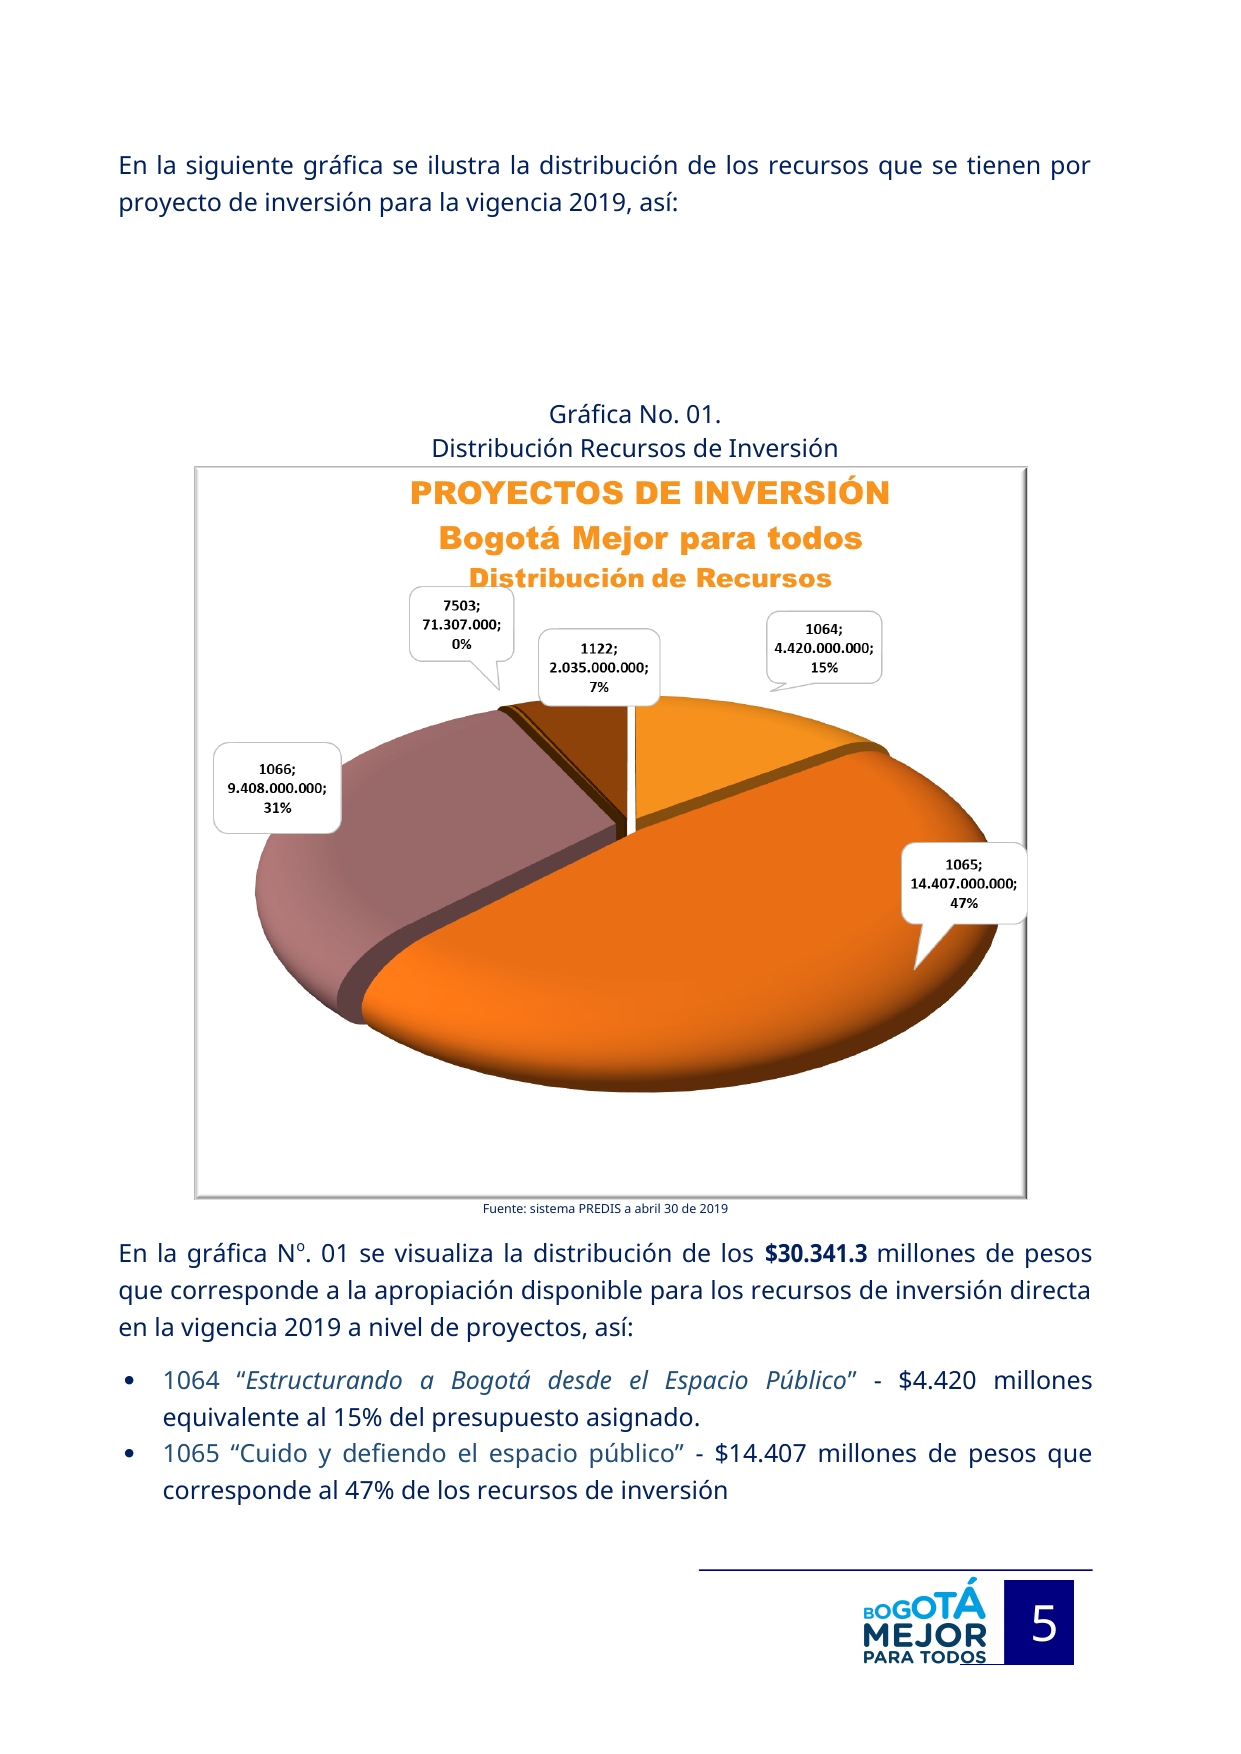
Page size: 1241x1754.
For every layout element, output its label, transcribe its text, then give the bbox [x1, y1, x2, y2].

picture [841, 1576, 1005, 1664]
picture [193, 465, 1077, 1201]
list 1065 “Cuido y defiendo el espacio público” - $14.407 millones de pesos que corresponde al 47% de los recursos de inversión [125, 1436, 1093, 1507]
text En la siguiente gráfica se ilustra la distribución de los recursos que se tienen por proyecto de inversión para la vigencia 2019, así: [118, 148, 1093, 218]
text Gráfica No. 01. [177, 397, 1093, 431]
list 1064 “Estructurando a Bogotá desde el Espacio Público” - $4.420 millones equivalente al 15% del presupuesto asignado. [125, 1363, 1093, 1433]
text En la gráfica No. 01 se visualiza la distribución de los $30.341.3 millones de pesos que corresponde a la apropiación disponible para los recursos de inversión directa en la vigencia 2019 a nivel de proyectos, así: [118, 1236, 1093, 1343]
text Fuente: sistema PREDIS a abril 30 de 2019 [118, 1201, 1093, 1218]
